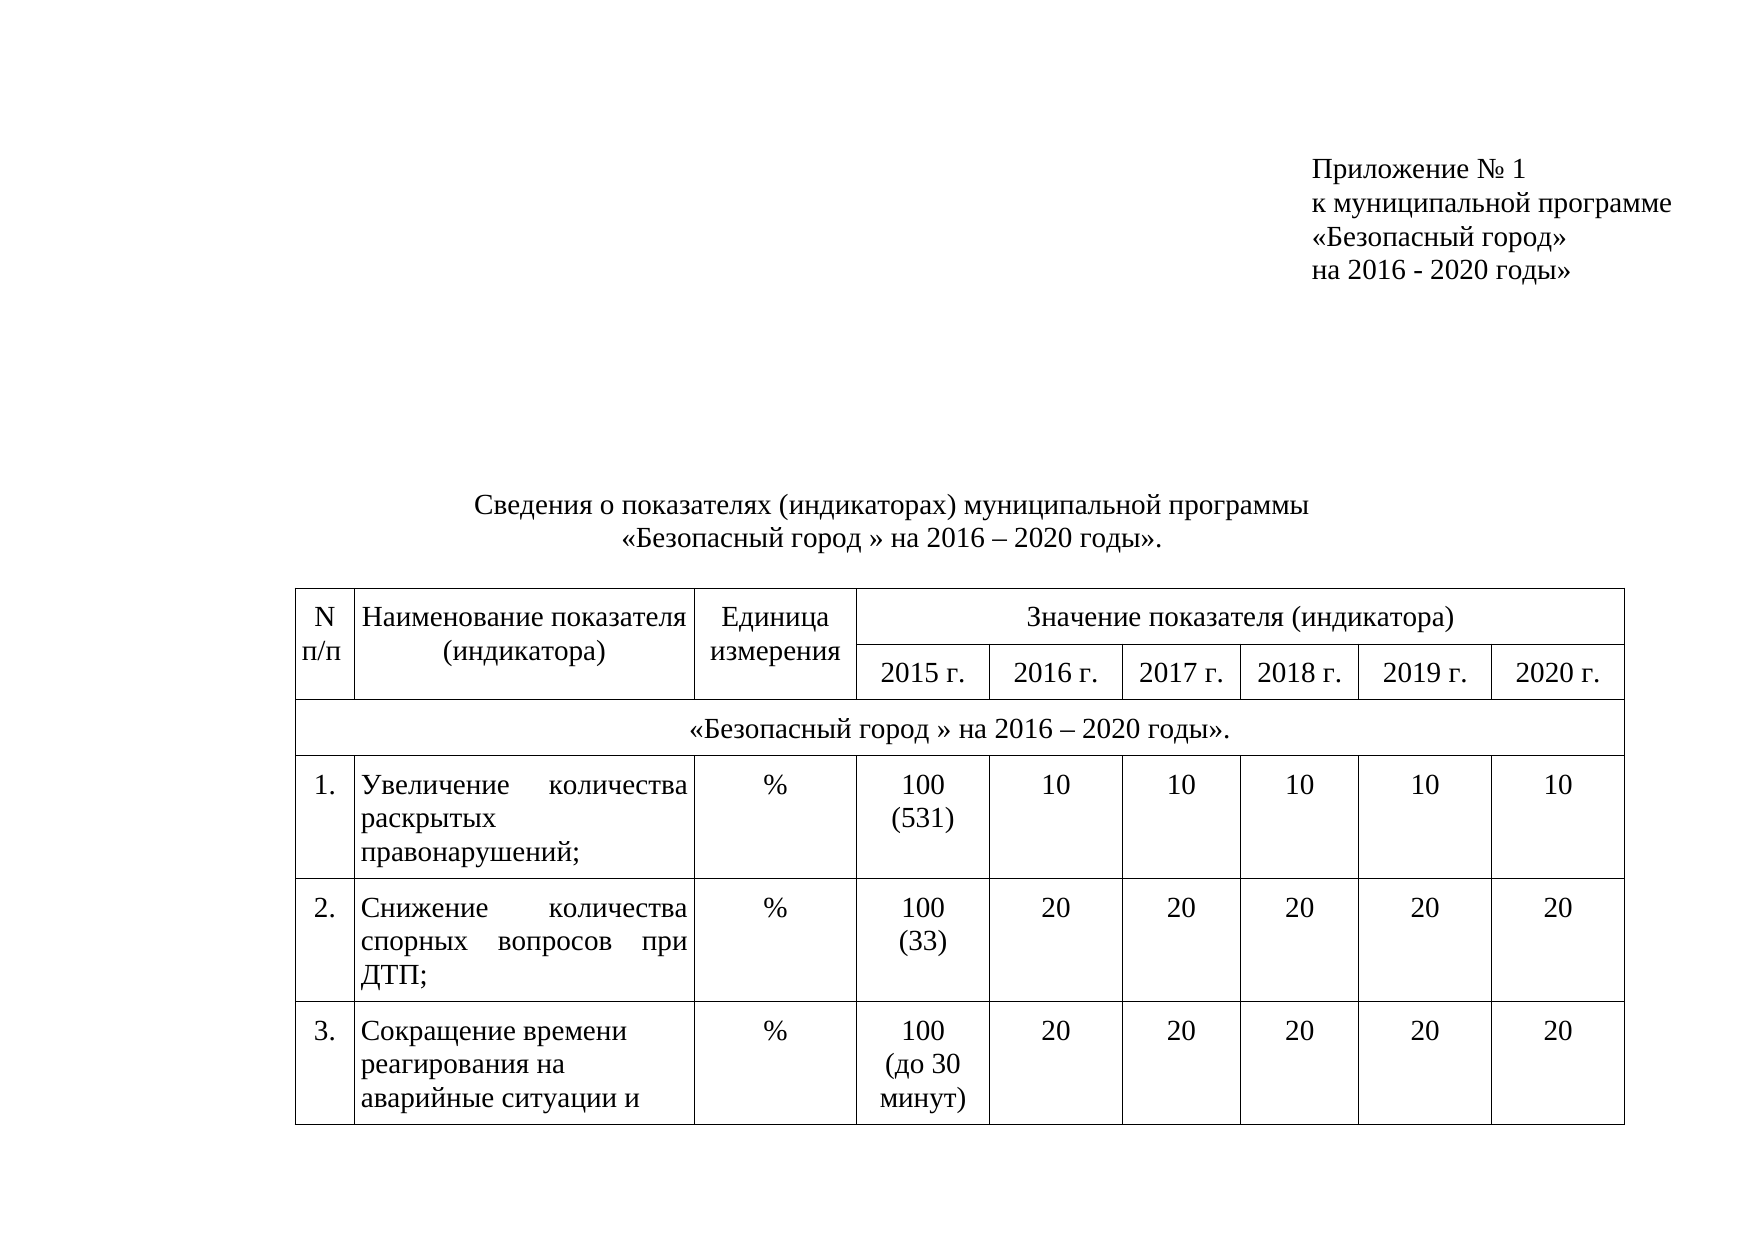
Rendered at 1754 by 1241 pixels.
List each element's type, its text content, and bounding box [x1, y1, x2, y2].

table_cell 10 [1241, 756, 1358, 878]
table_cell «Безопасный город » на 2016 – 2020 годы». [296, 700, 1624, 755]
table_cell 20 [1492, 879, 1624, 1001]
table_header Значение показателя (индикатора) [857, 589, 1624, 643]
table_cell 2015 г. [857, 645, 989, 699]
table_cell 20 [1359, 879, 1491, 1001]
table_cell 100 (до 30 минут) [857, 1002, 989, 1124]
table_cell 20 [1123, 879, 1240, 1001]
table_cell % [695, 1002, 856, 1124]
table_header Наименование показателя (индикатора) [355, 589, 694, 699]
table_cell 10 [1359, 756, 1491, 878]
table_cell 20 [1492, 1002, 1624, 1124]
table_cell 1. [296, 756, 354, 878]
table_header N п/п [296, 589, 354, 699]
table_cell 20 [1359, 1002, 1491, 1124]
table_cell 20 [990, 1002, 1122, 1124]
table_cell 10 [990, 756, 1122, 878]
table_cell 10 [1123, 756, 1240, 878]
table_cell 2019 г. [1359, 645, 1491, 699]
table_cell 20 [1241, 1002, 1358, 1124]
table_cell 20 [1123, 1002, 1240, 1124]
table_cell 2. [296, 879, 354, 1001]
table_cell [355, 1002, 694, 1124]
table_cell 20 [1241, 879, 1358, 1001]
table_header Единица измерения [695, 589, 856, 699]
table_cell 100 (531) [857, 756, 989, 878]
table_cell Снижение количества спорных вопросов при ДТП; [355, 879, 694, 1001]
text «Безопасный город » на 2016 – 2020 годы». [89, 521, 1695, 554]
table_cell 3. [296, 1002, 354, 1124]
table_cell 20 [990, 879, 1122, 1001]
table_cell Увеличение количества раскрытых правонарушений; [355, 756, 694, 878]
table_cell 10 [1492, 756, 1624, 878]
table_cell % [695, 756, 856, 878]
table_cell 2018 г. [1241, 645, 1358, 699]
table_header Приложение № 1 к муниципальной программе «Безопасный город» на 2016 - 2020 годы» [1300, 152, 1695, 286]
table_cell 2016 г. [990, 645, 1122, 699]
table_cell 2020 г. [1492, 645, 1624, 699]
text Сведения о показателях (индикаторах) муниципальной программы [89, 487, 1695, 521]
table_cell % [695, 879, 856, 1001]
table_cell 2017 г. [1123, 645, 1240, 699]
table_cell 100 (33) [857, 879, 989, 1001]
